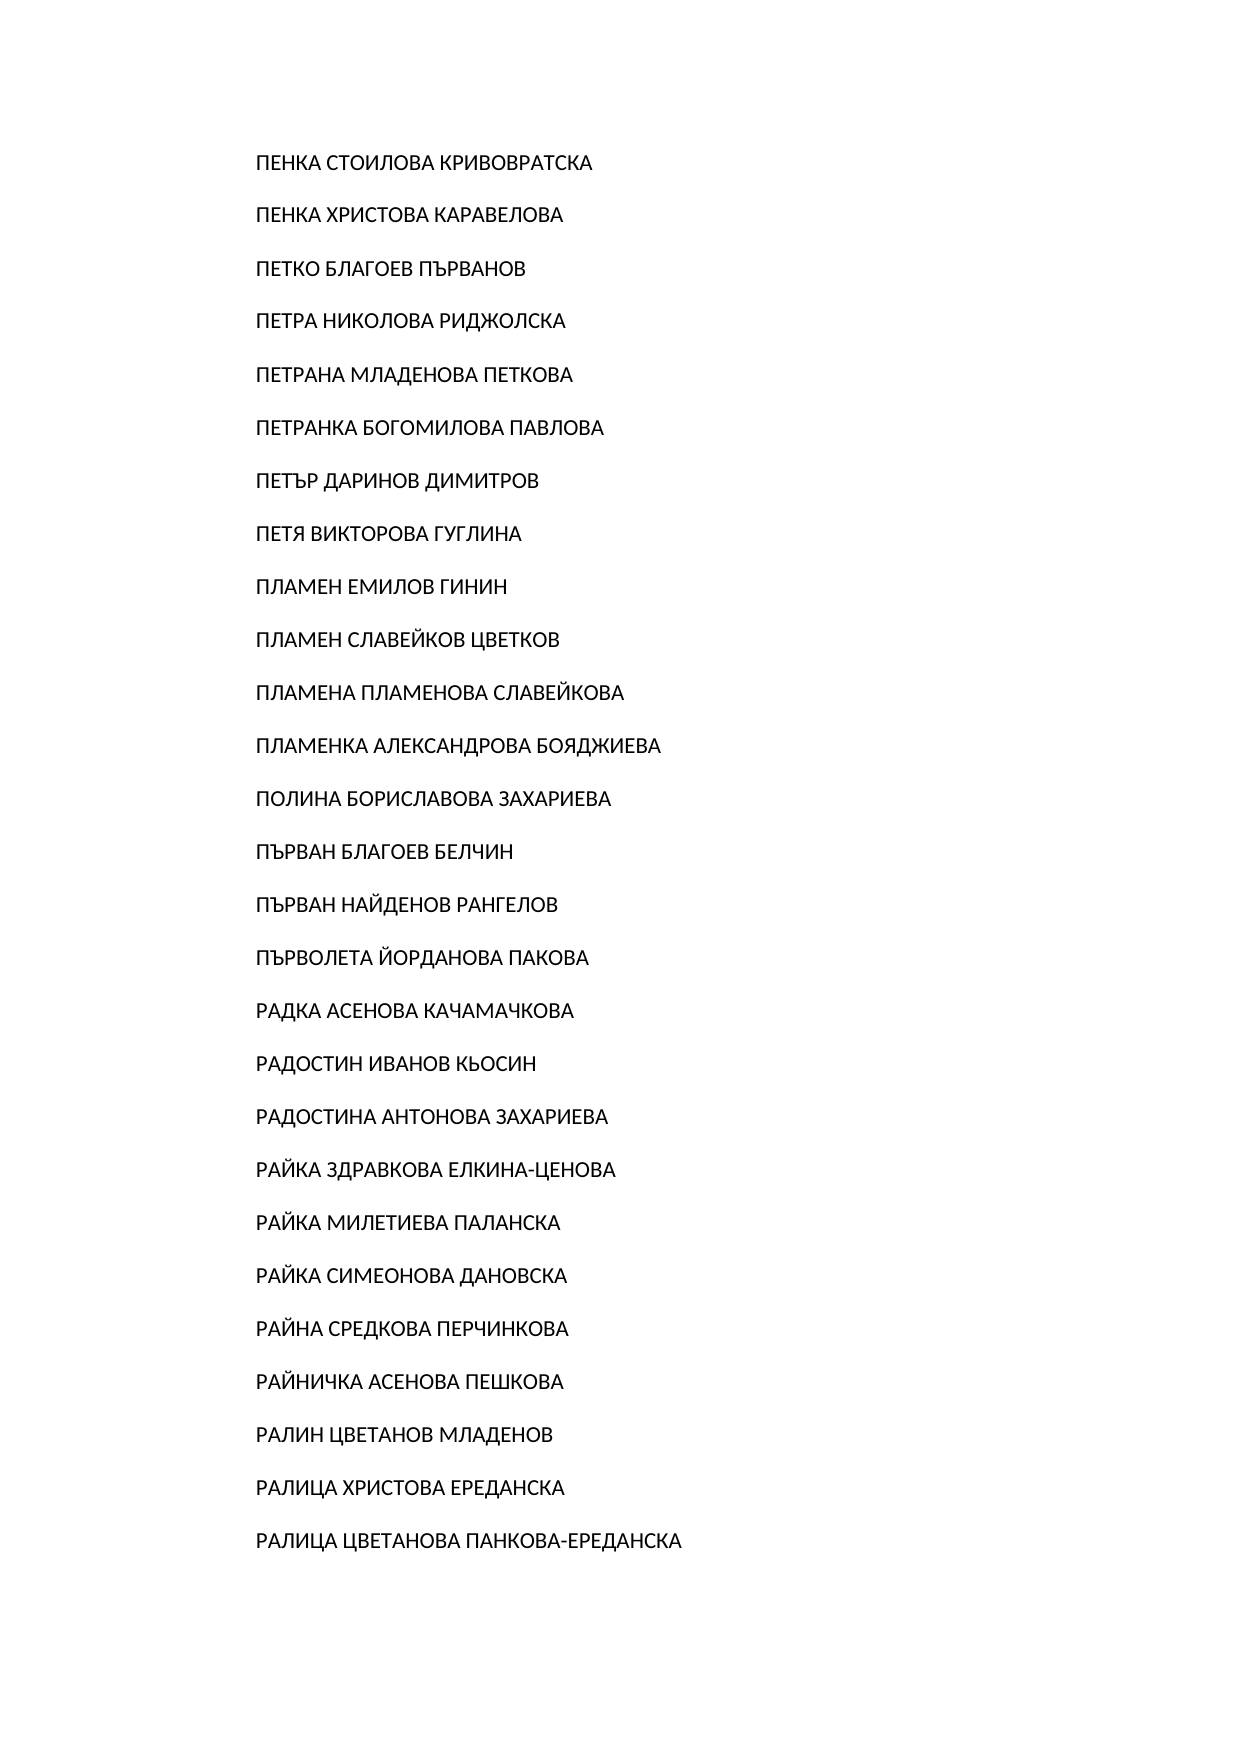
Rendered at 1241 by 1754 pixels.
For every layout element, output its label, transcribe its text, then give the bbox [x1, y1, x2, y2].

text ПОЛИНА БОРИСЛАВОВА ЗАХАРИЕВА [148, 784, 1093, 812]
text РАЙНИЧКА АСЕНОВА ПЕШКОВА [148, 1367, 1093, 1395]
text РАЛИЦА ХРИСТОВА ЕРЕДАНСКА [148, 1473, 1093, 1501]
text ПЪРВОЛЕТА ЙОРДАНОВА ПАКОВА [148, 943, 1093, 971]
text ПЛАМЕН СЛАВЕЙКОВ ЦВЕТКОВ [148, 625, 1093, 653]
text ПЕТРА НИКОЛОВА РИДЖОЛСКА [148, 307, 1093, 335]
text ПЕТКО БЛАГОЕВ ПЪРВАНОВ [148, 254, 1093, 282]
text ПЪРВАН НАЙДЕНОВ РАНГЕЛОВ [148, 890, 1093, 918]
text ПЕНКА СТОИЛОВА КРИВОВРАТСКА [148, 148, 1093, 176]
text РАЙНА СРЕДКОВА ПЕРЧИНКОВА [148, 1314, 1093, 1342]
text ПЛАМЕНА ПЛАМЕНОВА СЛАВЕЙКОВА [148, 678, 1093, 706]
text ПЕТРАНА МЛАДЕНОВА ПЕТКОВА [148, 360, 1093, 388]
text ПЕНКА ХРИСТОВА КАРАВЕЛОВА [148, 201, 1093, 229]
text ПЕТЪР ДАРИНОВ ДИМИТРОВ [148, 466, 1093, 494]
text РАДКА АСЕНОВА КАЧАМАЧКОВА [148, 996, 1093, 1024]
text РАДОСТИН ИВАНОВ КЬОСИН [148, 1049, 1093, 1077]
text ПЛАМЕН ЕМИЛОВ ГИНИН [148, 572, 1093, 600]
text ПЪРВАН БЛАГОЕВ БЕЛЧИН [148, 837, 1093, 865]
text РАЙКА СИМЕОНОВА ДАНОВСКА [148, 1261, 1093, 1289]
text РАЙКА ЗДРАВКОВА ЕЛКИНА-ЦЕНОВА [148, 1155, 1093, 1183]
text ПЛАМЕНКА АЛЕКСАНДРОВА БОЯДЖИЕВА [148, 731, 1093, 759]
text ПЕТРАНКА БОГОМИЛОВА ПАВЛОВА [148, 413, 1093, 441]
text РАЙКА МИЛЕТИЕВА ПАЛАНСКА [148, 1208, 1093, 1236]
text РАЛИЦА ЦВЕТАНОВА ПАНКОВА-ЕРЕДАНСКА [148, 1526, 1093, 1554]
text РАЛИН ЦВЕТАНОВ МЛАДЕНОВ [148, 1420, 1093, 1448]
text РАДОСТИНА АНТОНОВА ЗАХАРИЕВА [148, 1102, 1093, 1130]
text ПЕТЯ ВИКТОРОВА ГУГЛИНА [148, 519, 1093, 547]
